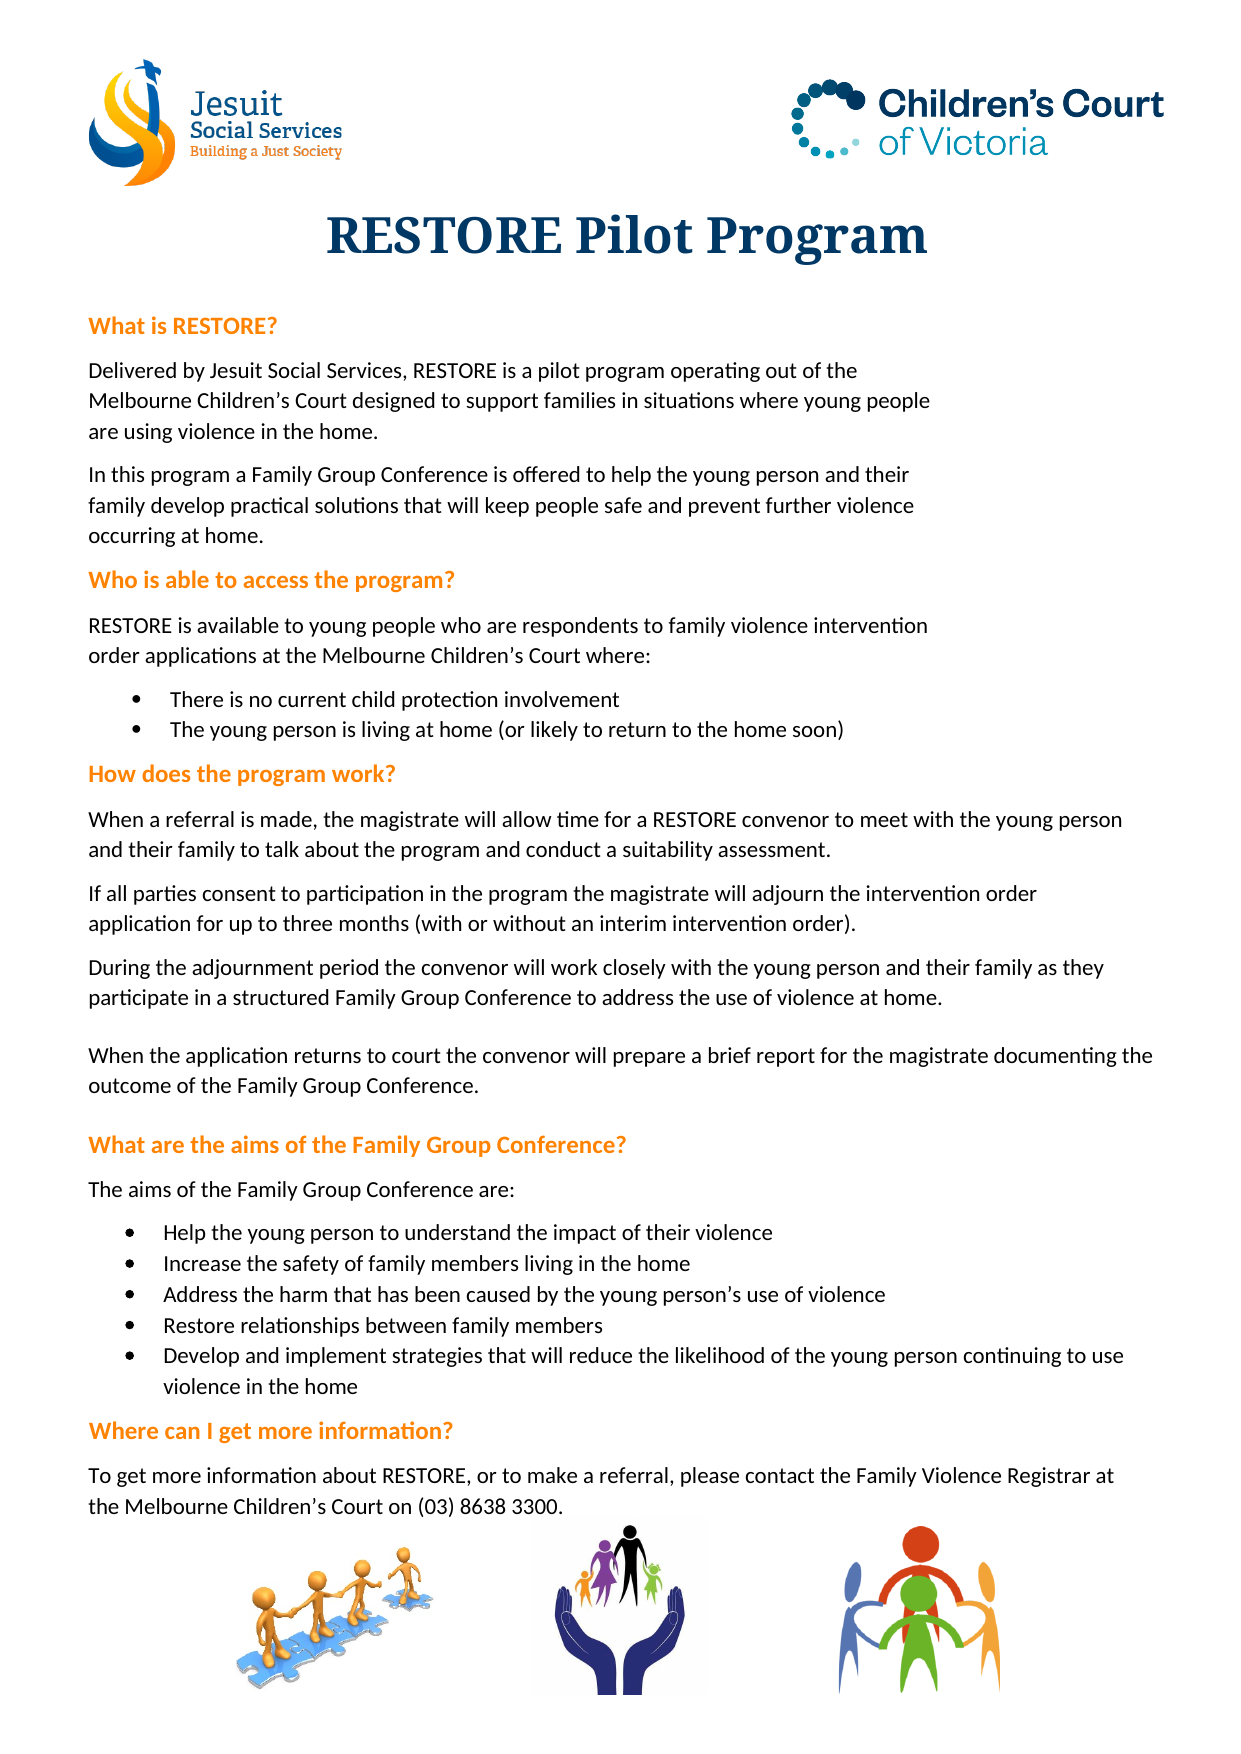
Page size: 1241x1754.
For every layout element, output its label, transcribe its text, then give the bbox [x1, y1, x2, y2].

picture [224, 1538, 442, 1702]
list There is no current child protection involvement [132, 685, 943, 713]
text Where can I get more information? [89, 1415, 1142, 1446]
text The aims of the Family Group Conference are: [88, 1175, 1142, 1203]
text If all parties consent to participation in the program the magistrate will adjourn the intervention order application for up to three months (with or without an interim intervention order). [88, 879, 1142, 937]
picture [529, 1520, 710, 1695]
text How does the program work? [88, 759, 1142, 789]
picture [88, 59, 342, 186]
text In this program a Family Group Conference is offered to help the young person and their family develop practical solutions that will keep people safe and prevent further violence occurring at home. [88, 461, 943, 549]
text Who is able to access the program? [88, 565, 1142, 595]
list Increase the safety of family members living in the home [126, 1249, 1142, 1277]
list Help the young person to understand the impact of their violence [126, 1218, 1142, 1247]
text When a referral is made, the magistrate will allow time for a RESTORE convenor to meet with the young person and their family to talk about the program and conduct a suitability assessment. [88, 805, 1142, 863]
text What are the aims of the Family Group Conference? [88, 1129, 1142, 1160]
text RESTORE is available to young people who are respondents to family violence intervention order applications at the Melbourne Children’s Court where: [88, 611, 943, 669]
list The young person is living at home (or likely to return to the home soon) [132, 715, 943, 743]
list Address the harm that has been caused by the young person’s use of violence [126, 1280, 1142, 1308]
list Develop and implement strategies that will reduce the likelihood of the young person continuing to use violence in the home [126, 1341, 1142, 1400]
picture [838, 1526, 1000, 1694]
text Delivered by Jesuit Social Services, RESTORE is a pilot program operating out of the Melbourne Children’s Court designed to support families in situations where young people are using violence in the home. [88, 356, 943, 445]
title RESTORE Pilot Program [89, 200, 1166, 268]
picture [788, 76, 1164, 158]
text When the application returns to court the convenor will prepare a brief report for the magistrate documenting the outcome of the Family Group Conference. [88, 1041, 1166, 1100]
text To get more information about RESTORE, or to make a referral, please contact the Family Violence Registrar at the Melbourne Children’s Court on (03) 8638 3300. [88, 1461, 1142, 1520]
list Restore relationships between family members [126, 1311, 1142, 1339]
text What is RESTORE? [88, 310, 943, 340]
text During the adjournment period the convenor will work closely with the young person and their family as they participate in a structured Family Group Conference to address the use of violence at home. [88, 953, 1166, 1011]
